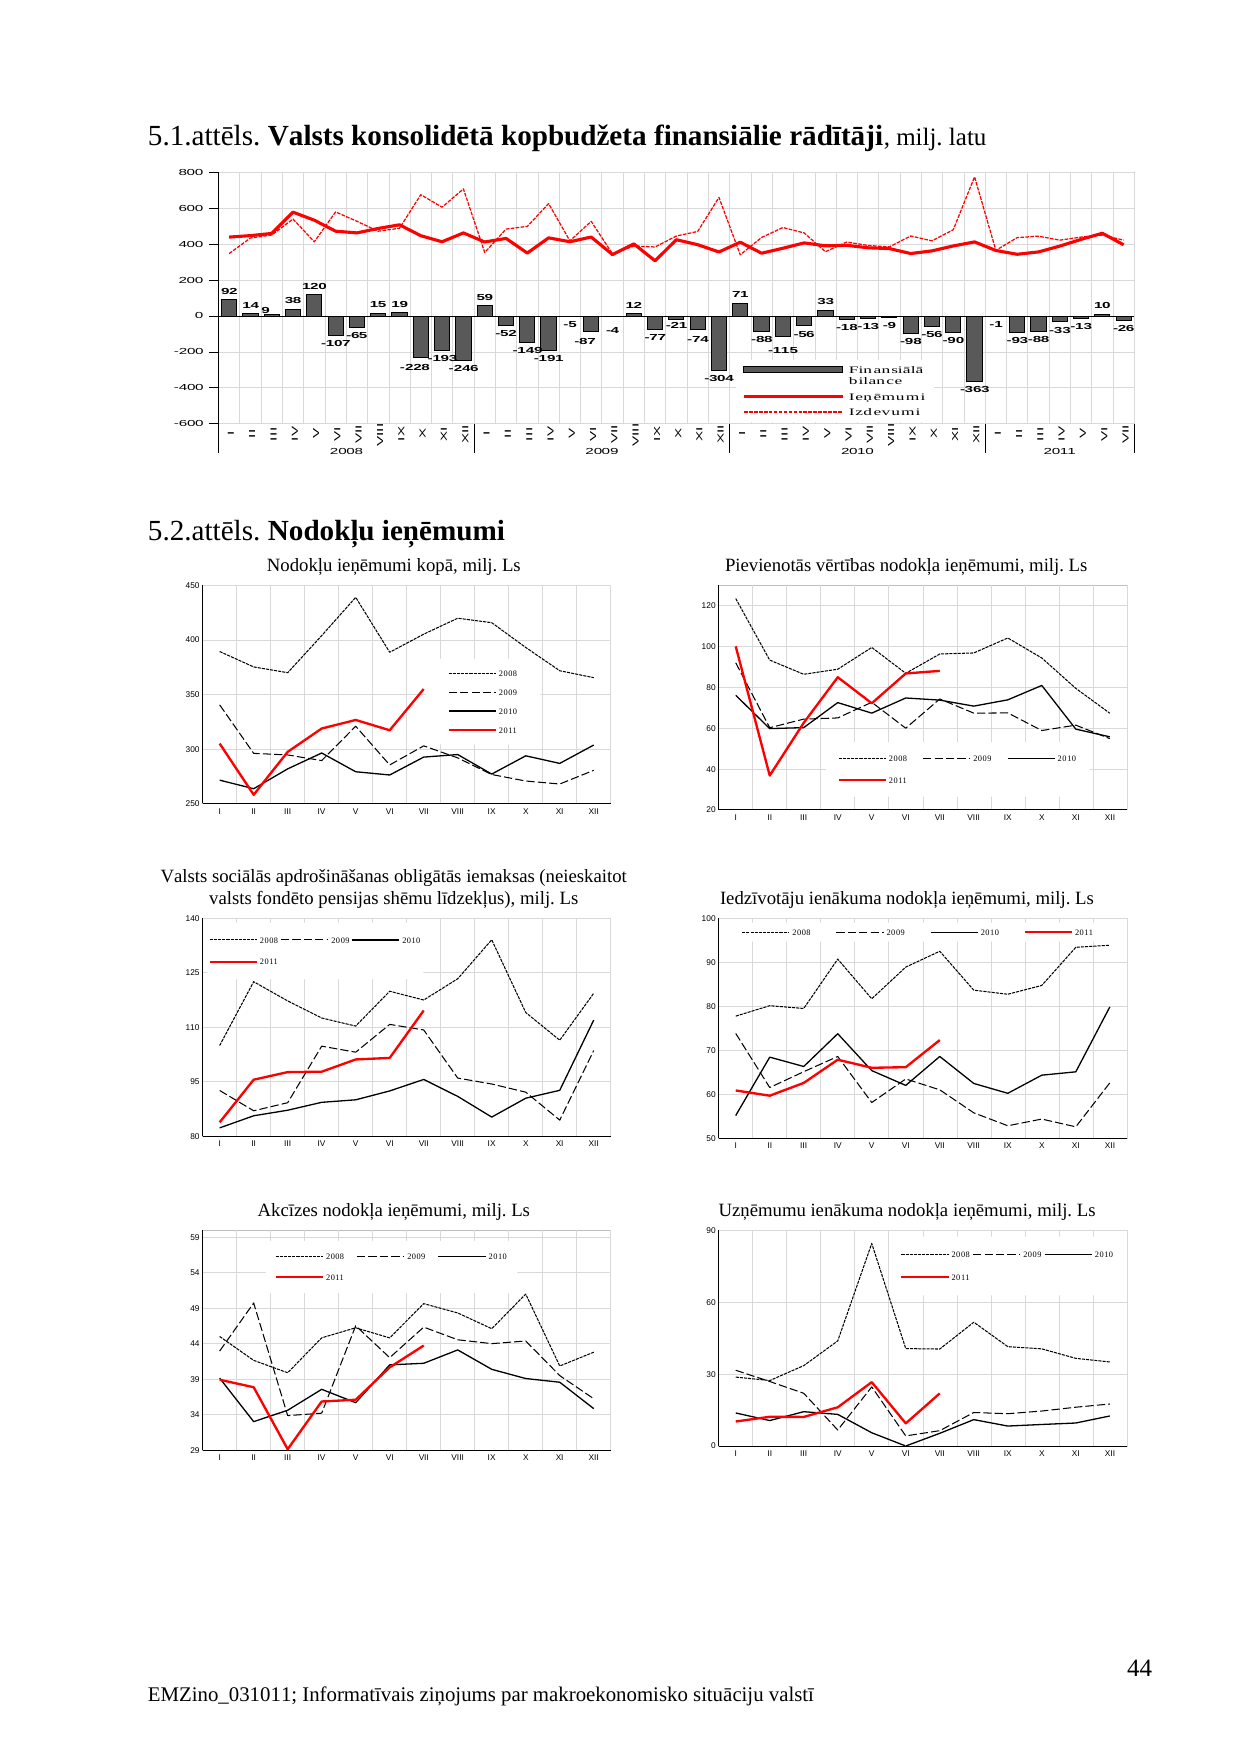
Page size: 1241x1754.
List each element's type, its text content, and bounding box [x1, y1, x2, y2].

table_cell Akcīzes nodokļa ieņēmumi, milj. Ls [136, 1177, 651, 1220]
table_cell Valsts sociālās apdrošināšanas obligātās iemaksas (neieskaitot valsts fondēto pensijas shēmu līdzekļus), milj. Ls [136, 843, 651, 908]
table_cell [136, 1220, 651, 1501]
table_cell [651, 576, 1161, 842]
table_cell Uzņēmumu ienākuma nodokļa ieņēmumi, milj. Ls [651, 1177, 1161, 1220]
table_cell [651, 909, 1161, 1177]
table_cell [651, 1220, 1161, 1501]
table_cell [136, 576, 651, 842]
table_header Pievienotās vērtības nodokļa ieņēmumi, milj. Ls [651, 546, 1161, 576]
table_cell Iedzīvotāju ienākuma nodokļa ieņēmumi, milj. Ls [651, 843, 1161, 908]
table_header Nodokļu ieņēmumi kopā, milj. Ls [136, 546, 651, 576]
subtitle 5.2.attēls. Nodokļu ieņēmumi [148, 513, 1152, 546]
text 5.1.attēls. Valsts konsolidētā kopbudžeta finansiālie rādītāji, milj. latu [148, 118, 1152, 152]
table_cell [136, 909, 651, 1177]
